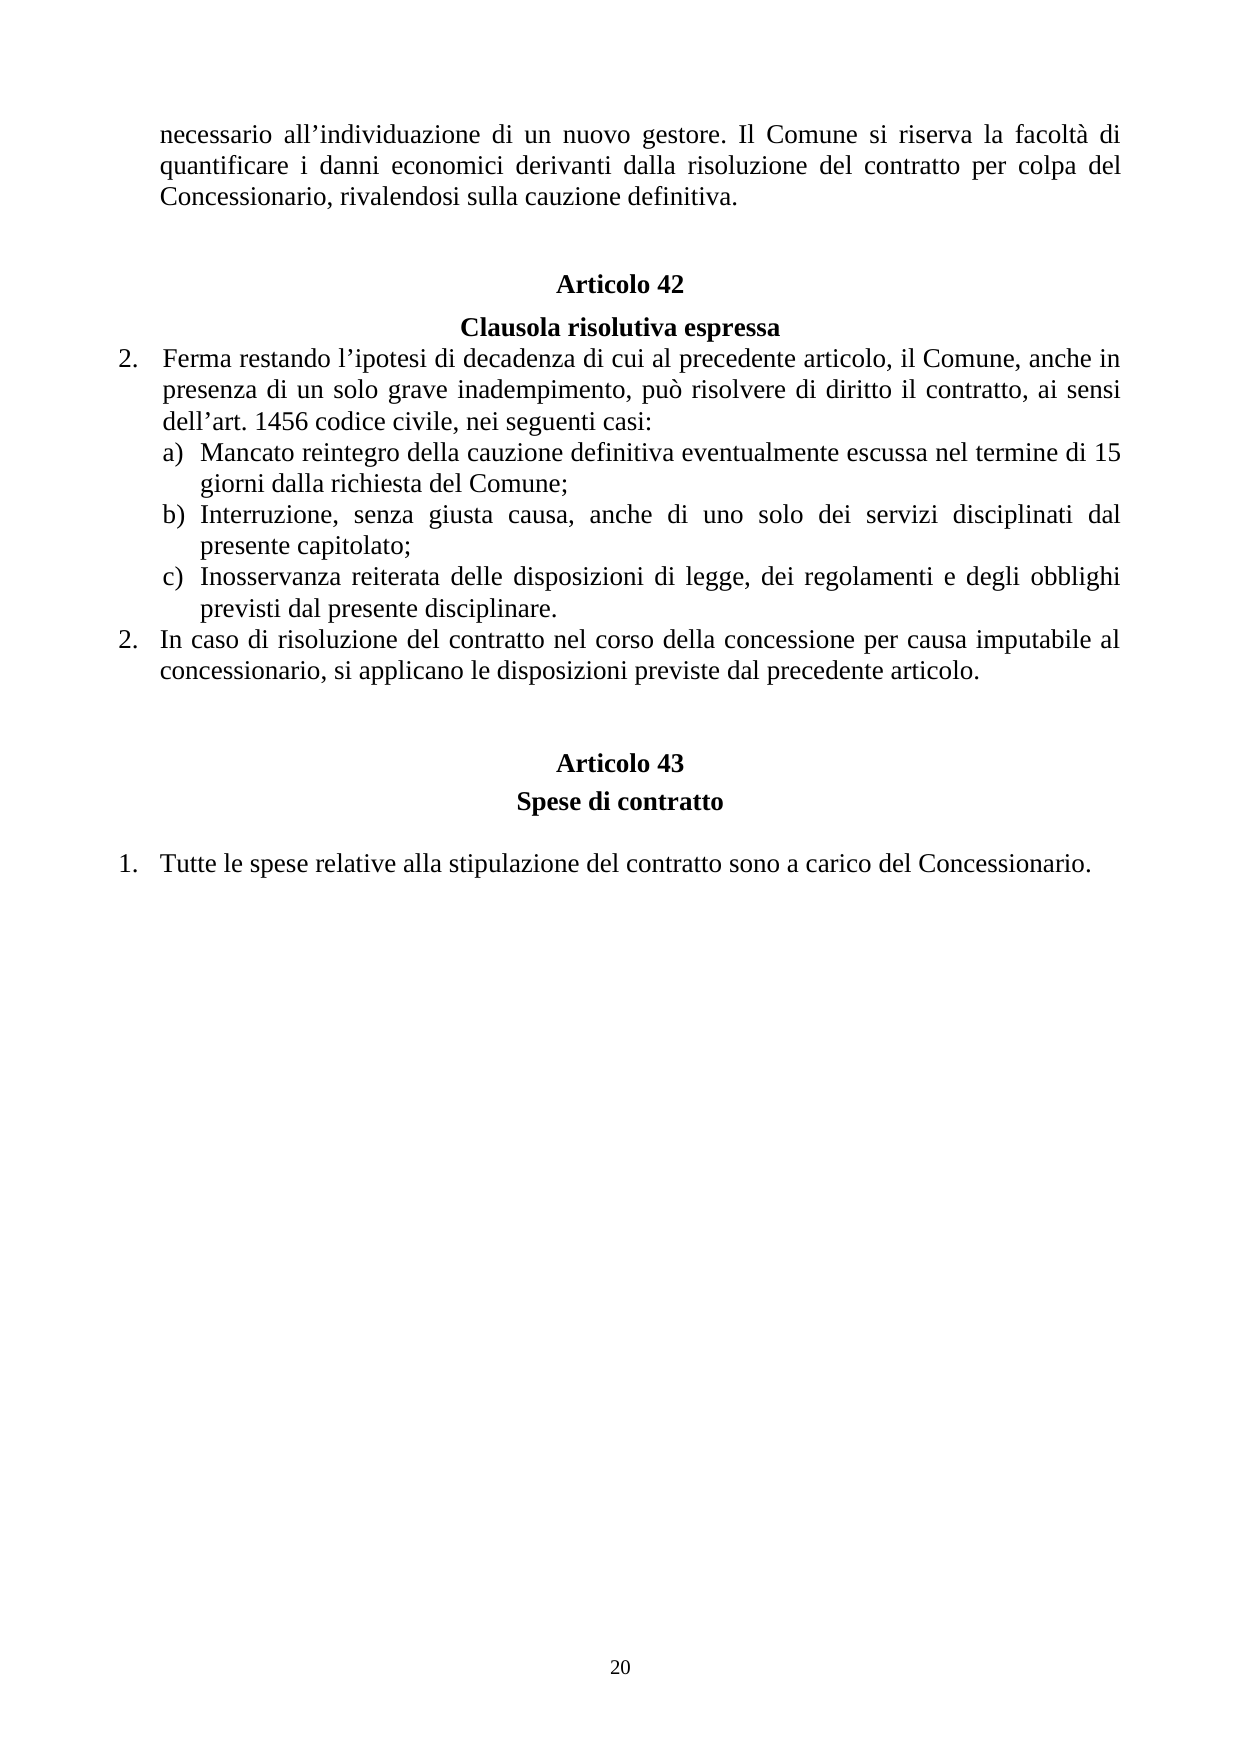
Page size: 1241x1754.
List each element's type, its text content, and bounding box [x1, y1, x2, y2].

list Ferma restando l’ipotesi di decadenza di cui al precedente articolo, il Comune, anche in presenza di un solo grave inadempimento, può risolvere di diritto il contratto, ai sensi dell’art. 1456 codice civile, nei seguenti casi: [118, 342, 1122, 436]
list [118, 118, 1122, 212]
text Clausola risolutiva espressa [118, 311, 1122, 342]
subtitle Articolo 43 [118, 747, 1122, 778]
list Mancato reintegro della cauzione definitiva eventualmente escussa nel termine di 15 giorni dalla richiesta del Comune; [162, 436, 1122, 498]
list In caso di risoluzione del contratto nel corso della concessione per causa imputabile al concessionario, si applicano le disposizioni previste dal precedente articolo. [118, 623, 1122, 685]
subtitle Articolo 42 [118, 268, 1122, 299]
subtitle Spese di contratto [118, 785, 1122, 816]
list Tutte le spese relative alla stipulazione del contratto sono a carico del Concessionario. [118, 847, 1122, 878]
list Inosservanza reiterata delle disposizioni di legge, dei regolamenti e degli obblighi previsti dal presente disciplinare. [162, 561, 1122, 623]
list Interruzione, senza giusta causa, anche di uno solo dei servizi disciplinati dal presente capitolato; [162, 498, 1122, 561]
